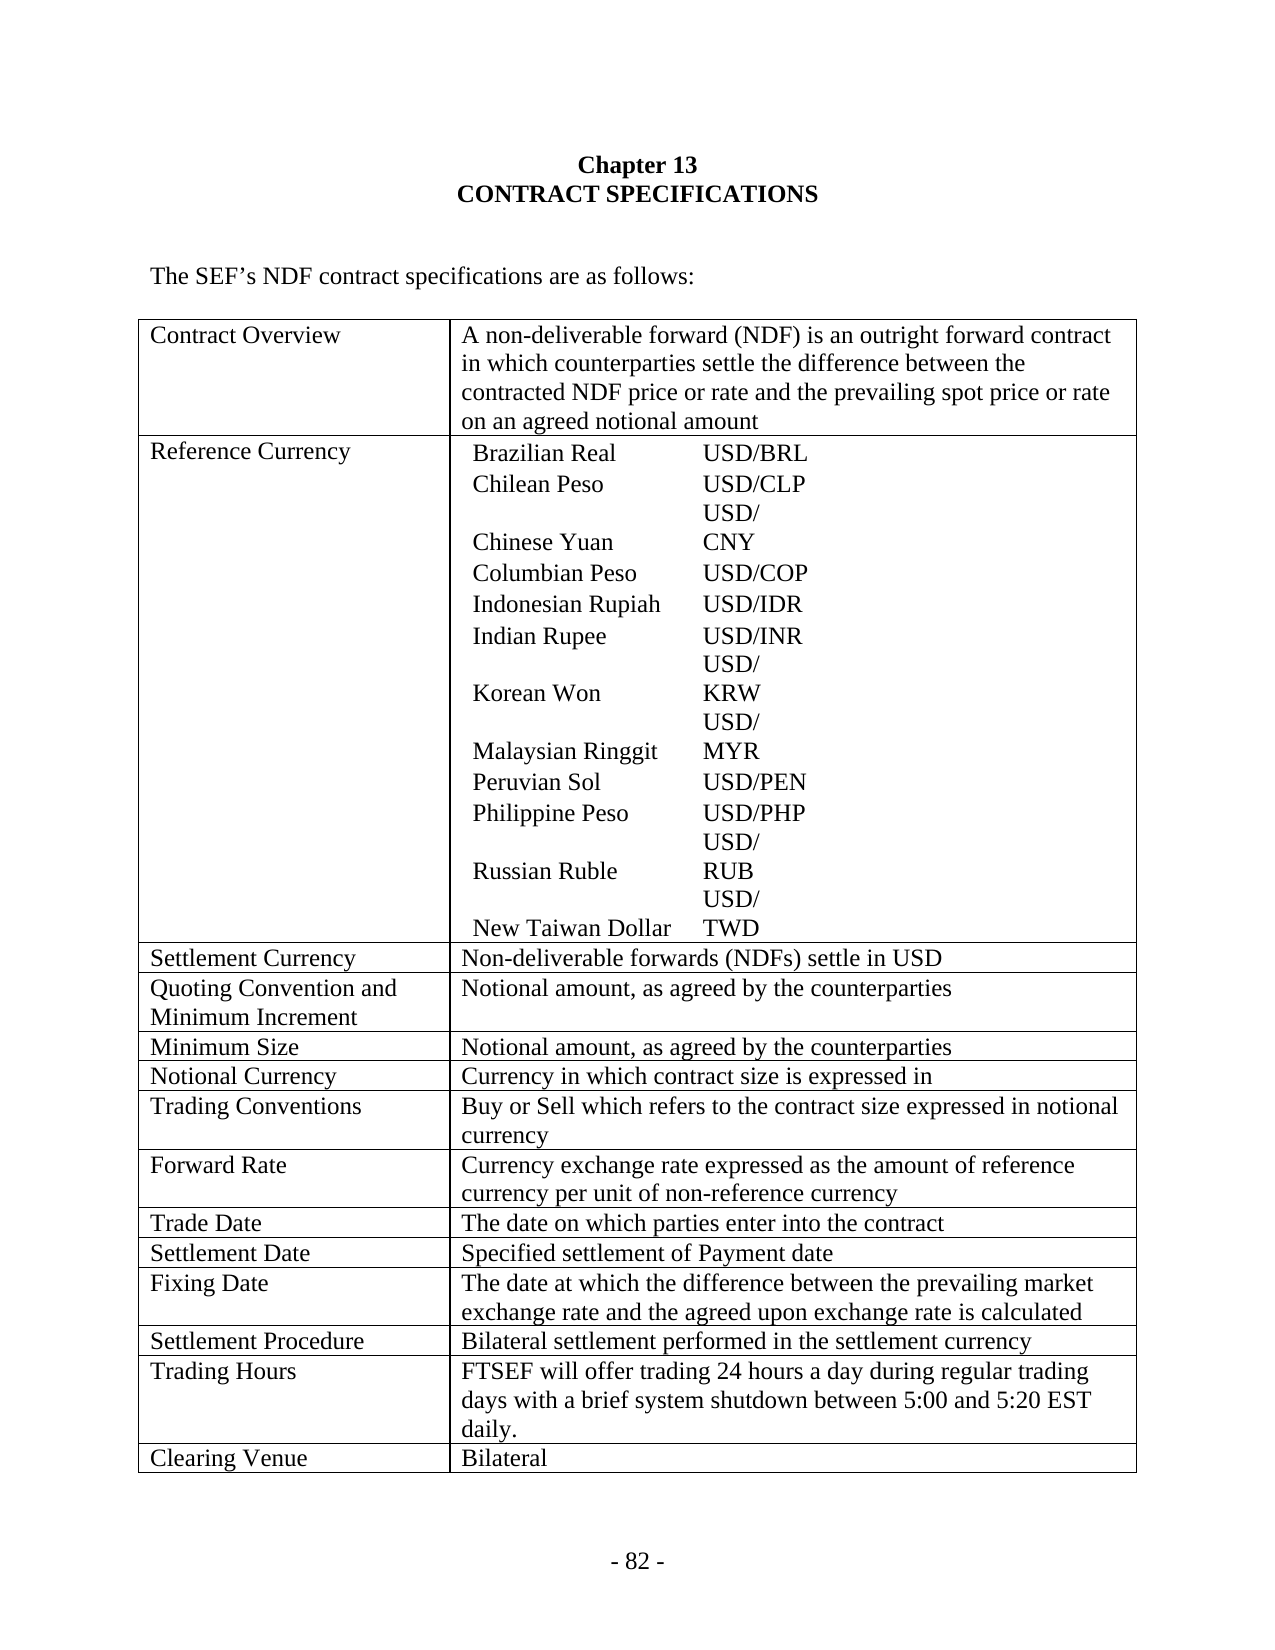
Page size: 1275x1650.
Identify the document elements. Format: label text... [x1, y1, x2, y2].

text Chapter 13 [150, 150, 1125, 179]
table_cell Clearing Venue [139, 1444, 449, 1472]
table_cell Currency in which contract size is expressed in [451, 1061, 1136, 1090]
table_cell FTSEF will offer trading 24 hours a day during regular trading days with a brief system shutdown between 5:00 and 5:20 EST daily. [451, 1356, 1136, 1442]
table_header Contract Overview [139, 320, 449, 435]
table_cell Fixing Date [139, 1268, 449, 1325]
table_cell The date on which parties enter into the contract [451, 1208, 1136, 1237]
table_cell Buy or Sell which refers to the contract size expressed in notional currency [451, 1091, 1136, 1149]
table_cell Currency exchange rate expressed as the amount of reference currency per unit of non-reference currency [451, 1150, 1136, 1207]
table_cell Notional amount, as agreed by the counterparties [451, 973, 1136, 1031]
table_header A non-deliverable forward (NDF) is an outright forward contract in which counterparties settle the difference between the contracted NDF price or rate and the prevailing spot price or rate on an agreed notional amount [451, 320, 1136, 435]
table_cell Notional Currency [139, 1061, 449, 1090]
text CONTRACT SPECIFICATIONS [150, 179, 1125, 207]
table_cell Non-deliverable forwards (NDFs) settle in USD [451, 943, 1136, 972]
table_cell Trade Date [139, 1208, 449, 1237]
table_cell Settlement Procedure [139, 1326, 449, 1355]
table_cell Minimum Size [139, 1032, 449, 1060]
table_cell Settlement Date [139, 1238, 449, 1267]
table_cell Specified settlement of Payment date [451, 1238, 1136, 1267]
table_cell Reference Currency [139, 436, 449, 942]
text The SEF’s NDF contract specifications are as follows: [150, 261, 1125, 290]
table_cell The date at which the difference between the prevailing market exchange rate and the agreed upon exchange rate is calculated [451, 1268, 1136, 1325]
table_cell Notional amount, as agreed by the counterparties [451, 1032, 1136, 1060]
table_cell [451, 436, 1136, 942]
table_cell Bilateral settlement performed in the settlement currency [451, 1326, 1136, 1355]
table_cell Forward Rate [139, 1150, 449, 1207]
table_cell Bilateral [451, 1444, 1136, 1472]
table_cell Settlement Currency [139, 943, 449, 972]
table_cell Trading Hours [139, 1356, 449, 1442]
table_cell Trading Conventions [139, 1091, 449, 1149]
table_cell Quoting Convention and Minimum Increment [139, 973, 449, 1031]
